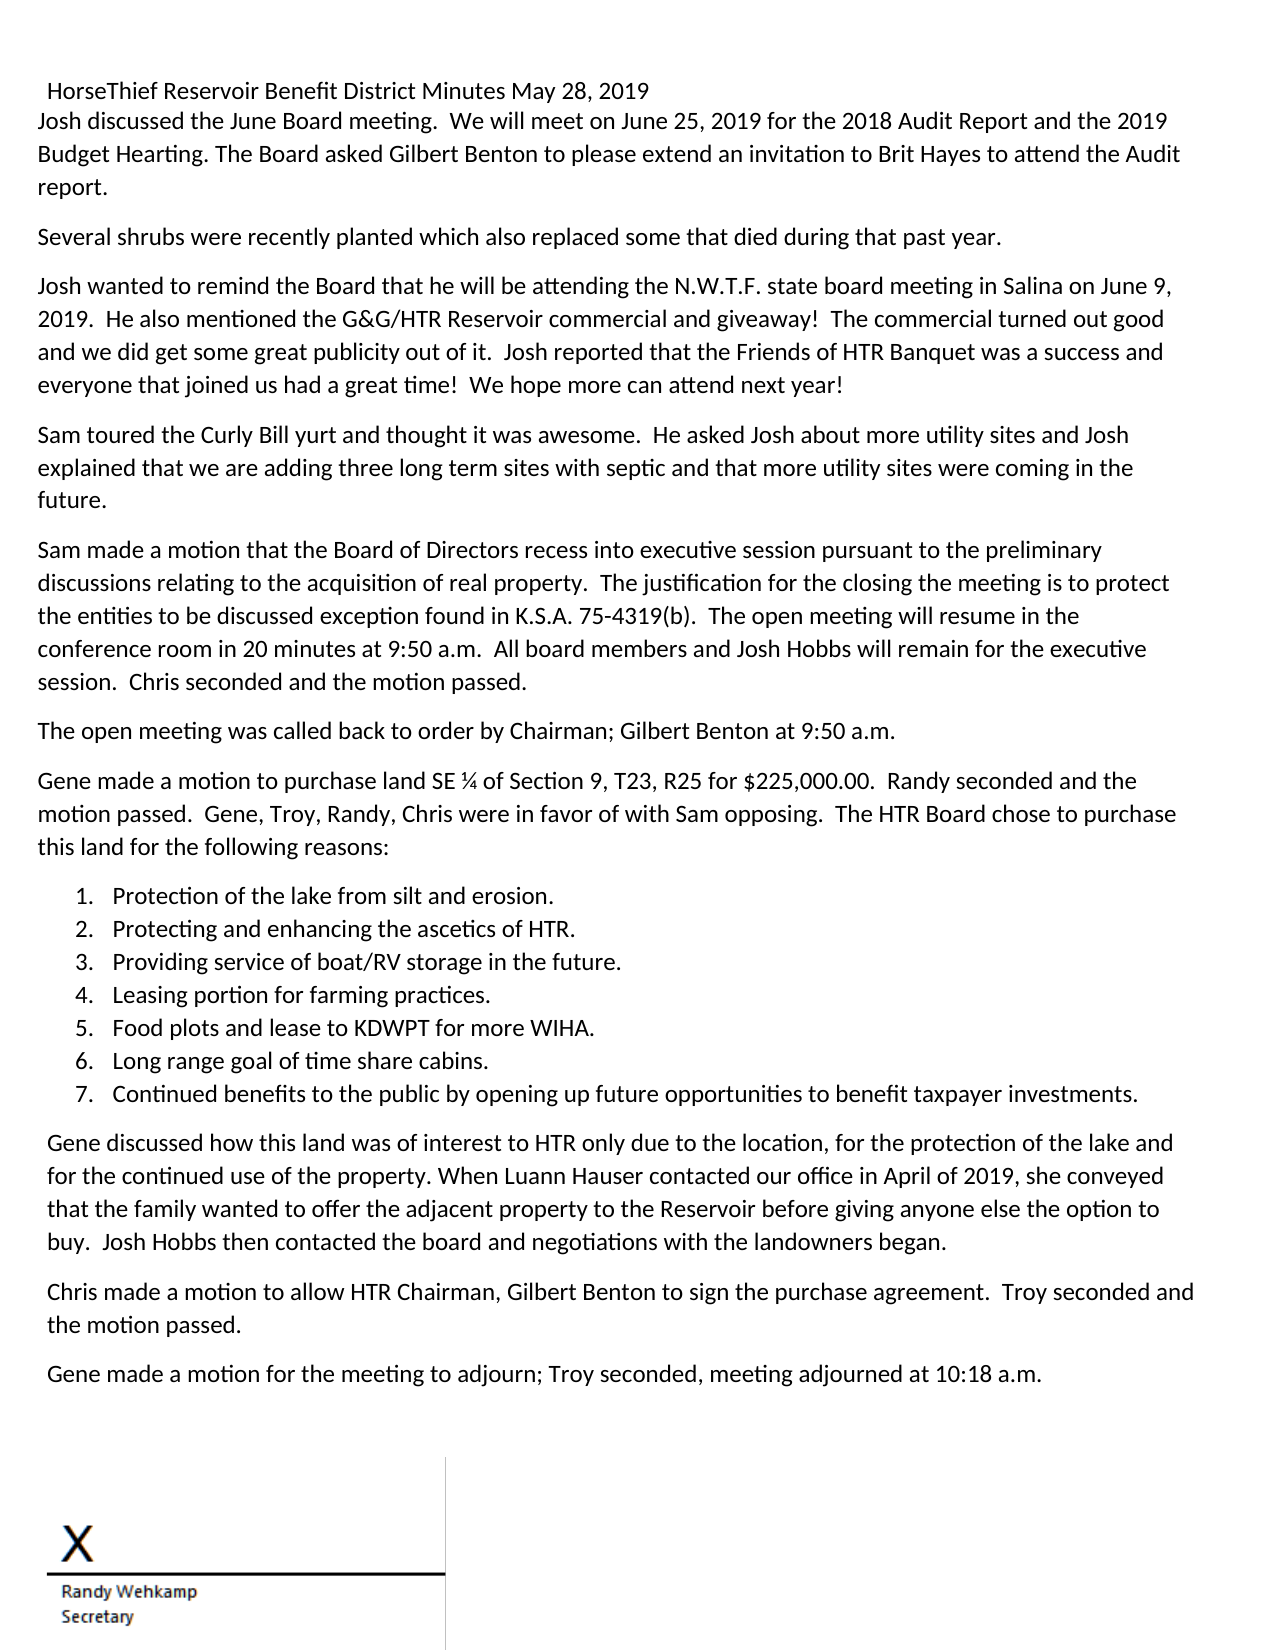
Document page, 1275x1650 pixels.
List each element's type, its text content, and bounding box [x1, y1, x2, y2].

list Continued benefits to the public by opening up future opportunities to benefit taxpayer investments. [75, 1078, 1200, 1108]
list Providing service of boat/RV storage in the future. [75, 946, 1200, 977]
text The open meeting was called back to order by Chairman; Gilbert Benton at 9:50 a.m. [37, 716, 1200, 746]
picture [46, 1457, 449, 1650]
text Gene made a motion for the meeting to adjourn; Troy seconded, meeting adjourned at 10:18 a.m. [47, 1358, 1200, 1389]
text Gene discussed how this land was of interest to HTR only due to the location, for the protection of the lake and for the continued use of the property. When Luann Hauser contacted our office in April of 2019, she conveyed that the family wanted to offer the adjacent property to the Reservoir before giving anyone else the option to buy. Josh Hobbs then contacted the board and negotiations with the landowners began. [47, 1128, 1200, 1257]
text Sam toured the Curly Bill yurt and thought it was awesome. He asked Josh about more utility sites and Josh explained that we are adding three long term sites with septic and that more utility sites were coming in the future. [37, 419, 1200, 515]
list Food plots and lease to KDWPT for more WIHA. [75, 1012, 1200, 1043]
list Protection of the lake from silt and erosion. [75, 881, 1200, 911]
text Several shrubs were recently planted which also replaced some that died during that past year. [37, 221, 1200, 251]
text Chris made a motion to allow HTR Chairman, Gilbert Benton to sign the purchase agreement. Troy seconded and the motion passed. [47, 1276, 1200, 1339]
text Josh wanted to remind the Board that he will be attending the N.W.T.F. state board meeting in Salina on June 9, 2019. He also mentioned the G&G/HTR Reservoir commercial and giveaway! The commercial turned out good and we did get some great publicity out of it. Josh reported that the Friends of HTR Banquet was a success and everyone that joined us had a great time! We hope more can attend next year! [37, 271, 1200, 400]
text Sam made a motion that the Board of Directors recess into executive session pursuant to the preliminary discussions relating to the acquisition of real property. The justification for the closing the meeting is to protect the entities to be discussed exception found in K.S.A. 75-4319(b). The open meeting will resume in the conference room in 20 minutes at 9:50 a.m. All board members and Josh Hobbs will remain for the executive session. Chris seconded and the motion passed. [37, 534, 1200, 696]
text Josh discussed the June Board meeting. We will meet on June 25, 2019 for the 2018 Audit Report and the 2019 Budget Hearting. The Board asked Gilbert Benton to please extend an invitation to Brit Hayes to attend the Audit report. [37, 106, 1200, 202]
list Protecting and enhancing the ascetics of HTR. [75, 913, 1200, 944]
text Gene made a motion to purchase land SE ¼ of Section 9, T23, R25 for $225,000.00. Randy seconded and the motion passed. Gene, Troy, Randy, Chris were in favor of with Sam opposing. The HTR Board chose to purchase this land for the following reasons: [37, 765, 1200, 861]
list Leasing portion for farming practices. [75, 979, 1200, 1010]
list Long range goal of time share cabins. [75, 1045, 1200, 1076]
